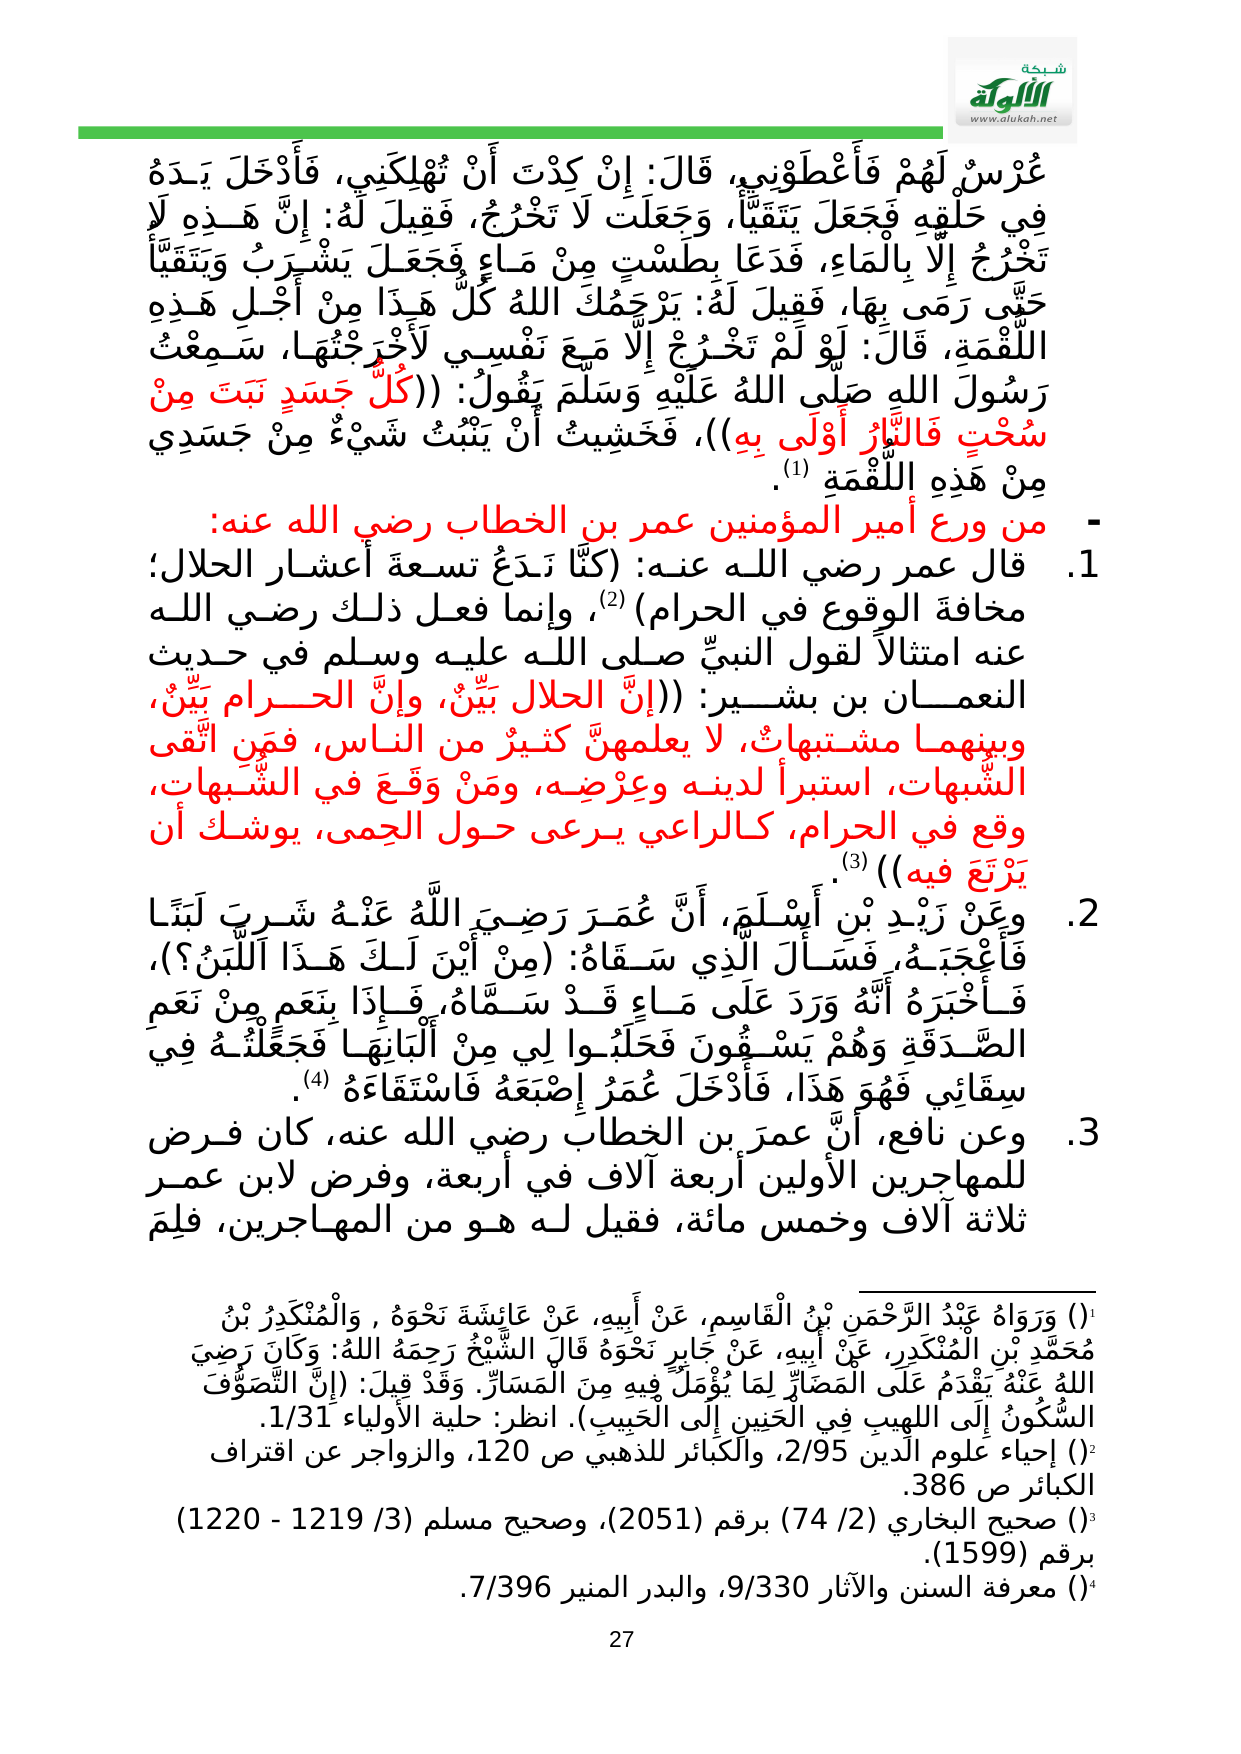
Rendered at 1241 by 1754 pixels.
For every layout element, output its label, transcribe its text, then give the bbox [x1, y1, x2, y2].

list قال عمر رضي الله عنه: (كنَّا نَدَعُ تسعةَ أعشار الحلال؛ مخافةَ الوقوع في الحرام) ()، وإنما فعل ذلك رضي الله عنه امتثالاً لقول النبيِّ صلى الله عليه وسلم في حديث النعمان بن بشير: ((إنَّ الحلال بَيِّنٌ، وإنَّ الحرام بَيِّنٌ، وبينهما مشتبهاتٌ، لا يعلمهنَّ كثيرٌ من الناس، فمَنِ اتَّقى الشُّبهات، استبرأ لدينه وعِرْضِه، ومَنْ وَقَعَ في الشُّبهات، وقع في الحرام، كالراعي يرعى حول الحِمى، يوشك أن يَرْتَعَ فيه)) (). [148, 543, 1065, 892]
list وعَنْ زَيْدِ بْنِ أَسْلَمَ، أَنَّ عُمَرَ رَضِيَ اللَّهُ عَنْهُ شَرِبَ لَبَنًا فَأَعْجَبَهُ، فَسَأَلَ الَّذِي سَقَاهُ: (مِنْ أَيْنَ لَكَ هَذَا اللَّبَنُ؟)، فَأَخْبَرَهُ أَنَّهُ وَرَدَ عَلَى مَاءٍ قَدْ سَمَّاهُ، فَإِذَا بِنَعَمٍ مِنْ نَعَمِ الصَّدَقَةِ وَهُمْ يَسْقُونَ فَحَلَبُوا لِي مِنْ أَلْبَانِهَا فَجَعَلْتُهُ فِي سِقَائِي فَهُوَ هَذَا، فَأَدْخَلَ عُمَرُ إِصْبَعَهُ فَاسْتَقَاءَهُ (). [148, 892, 1065, 1110]
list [148, 1110, 1065, 1241]
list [148, 150, 1049, 499]
list من ورع أمير المؤمنين عمر بن الخطاب رضي الله عنه: [148, 499, 1086, 543]
